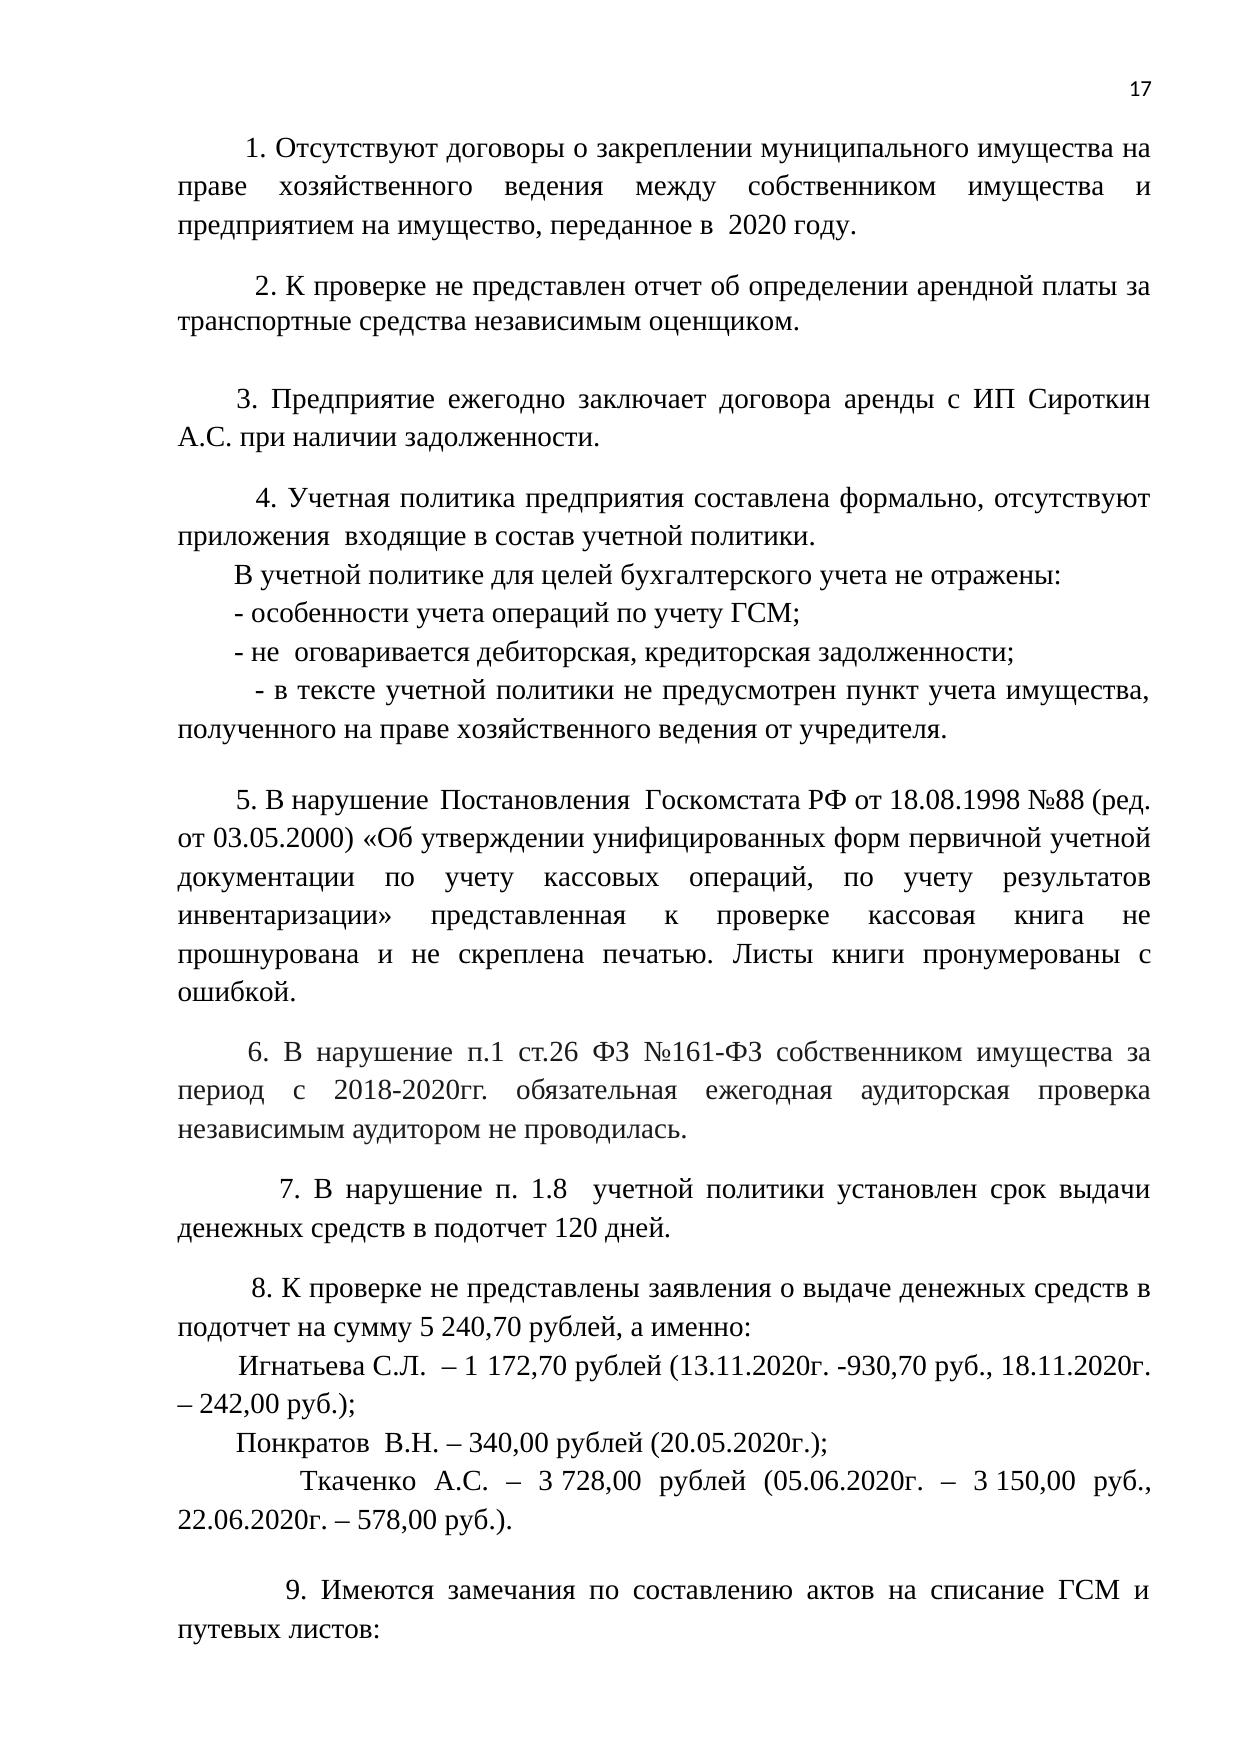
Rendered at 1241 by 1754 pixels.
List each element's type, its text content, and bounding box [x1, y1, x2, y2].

text Понкратов В.Н. – 340,00 рублей (20.05.2020г.); [177, 1425, 1152, 1458]
text - в тексте учетной политики не предусмотрен пункт учета имущества, полученного на праве хозяйственного ведения от учредителя. [177, 672, 1152, 744]
text 3. Предприятие ежегодно заключает договора аренды с ИП Сироткин А.С. при наличии задолженности. [177, 381, 1152, 453]
text 8. К проверке не представлены заявления о выдаче денежных средств в подотчет на сумму 5 240,70 рублей, а именно: [177, 1271, 1152, 1343]
text 7. В нарушение п. 1.8 учетной политики установлен срок выдачи денежных средств в подотчет 120 дней. [177, 1171, 1152, 1243]
text - не оговаривается дебиторская, кредиторская задолженности; [177, 634, 1152, 667]
text 2. К проверке не представлен отчет об определении арендной платы за транспортные средства независимым оценщиком. [177, 267, 1152, 337]
text 5. В нарушение Постановления Госкомстата РФ от 18.08.1998 №88 (ред. от 03.05.2000) «Об утверждении унифицированных форм первичной учетной документации по учету кассовых операций, по учету результатов инвентаризации» представленная к проверке кассовая книга не прошнурована и не скреплена печатью. Листы книги пронумерованы с ошибкой. [177, 782, 1152, 1008]
text Игнатьева С.Л. – 1 172,70 рублей (13.11.2020г. -930,70 руб., 18.11.2020г. – 242,00 руб.); [177, 1348, 1152, 1420]
text 6. В нарушение п.1 ст.26 ФЗ №161-ФЗ собственником имущества за период с 2018-2020гг. обязательная ежегодная аудиторская проверка независимым аудитором не проводилась. [177, 1034, 1152, 1144]
text 1. Отсутствуют договоры о закреплении муниципального имущества на праве хозяйственного ведения между собственником имущества и предприятием на имущество, переданное в 2020 году. [177, 130, 1152, 240]
text 9. Имеются замечания по составлению актов на списание ГСМ и путевых листов: [177, 1572, 1152, 1644]
text В учетной политике для целей бухгалтерского учета не отражены: [177, 557, 1152, 590]
text 4. Учетная политика предприятия составлена формально, отсутствуют приложения входящие в состав учетной политики. [177, 480, 1152, 552]
text - особенности учета операций по учету ГСМ; [177, 595, 1152, 629]
text Ткаченко А.С. – 3 728,00 рублей (05.06.2020г. – 3 150,00 руб., 22.06.2020г. – 578,00 руб.). [177, 1463, 1152, 1535]
